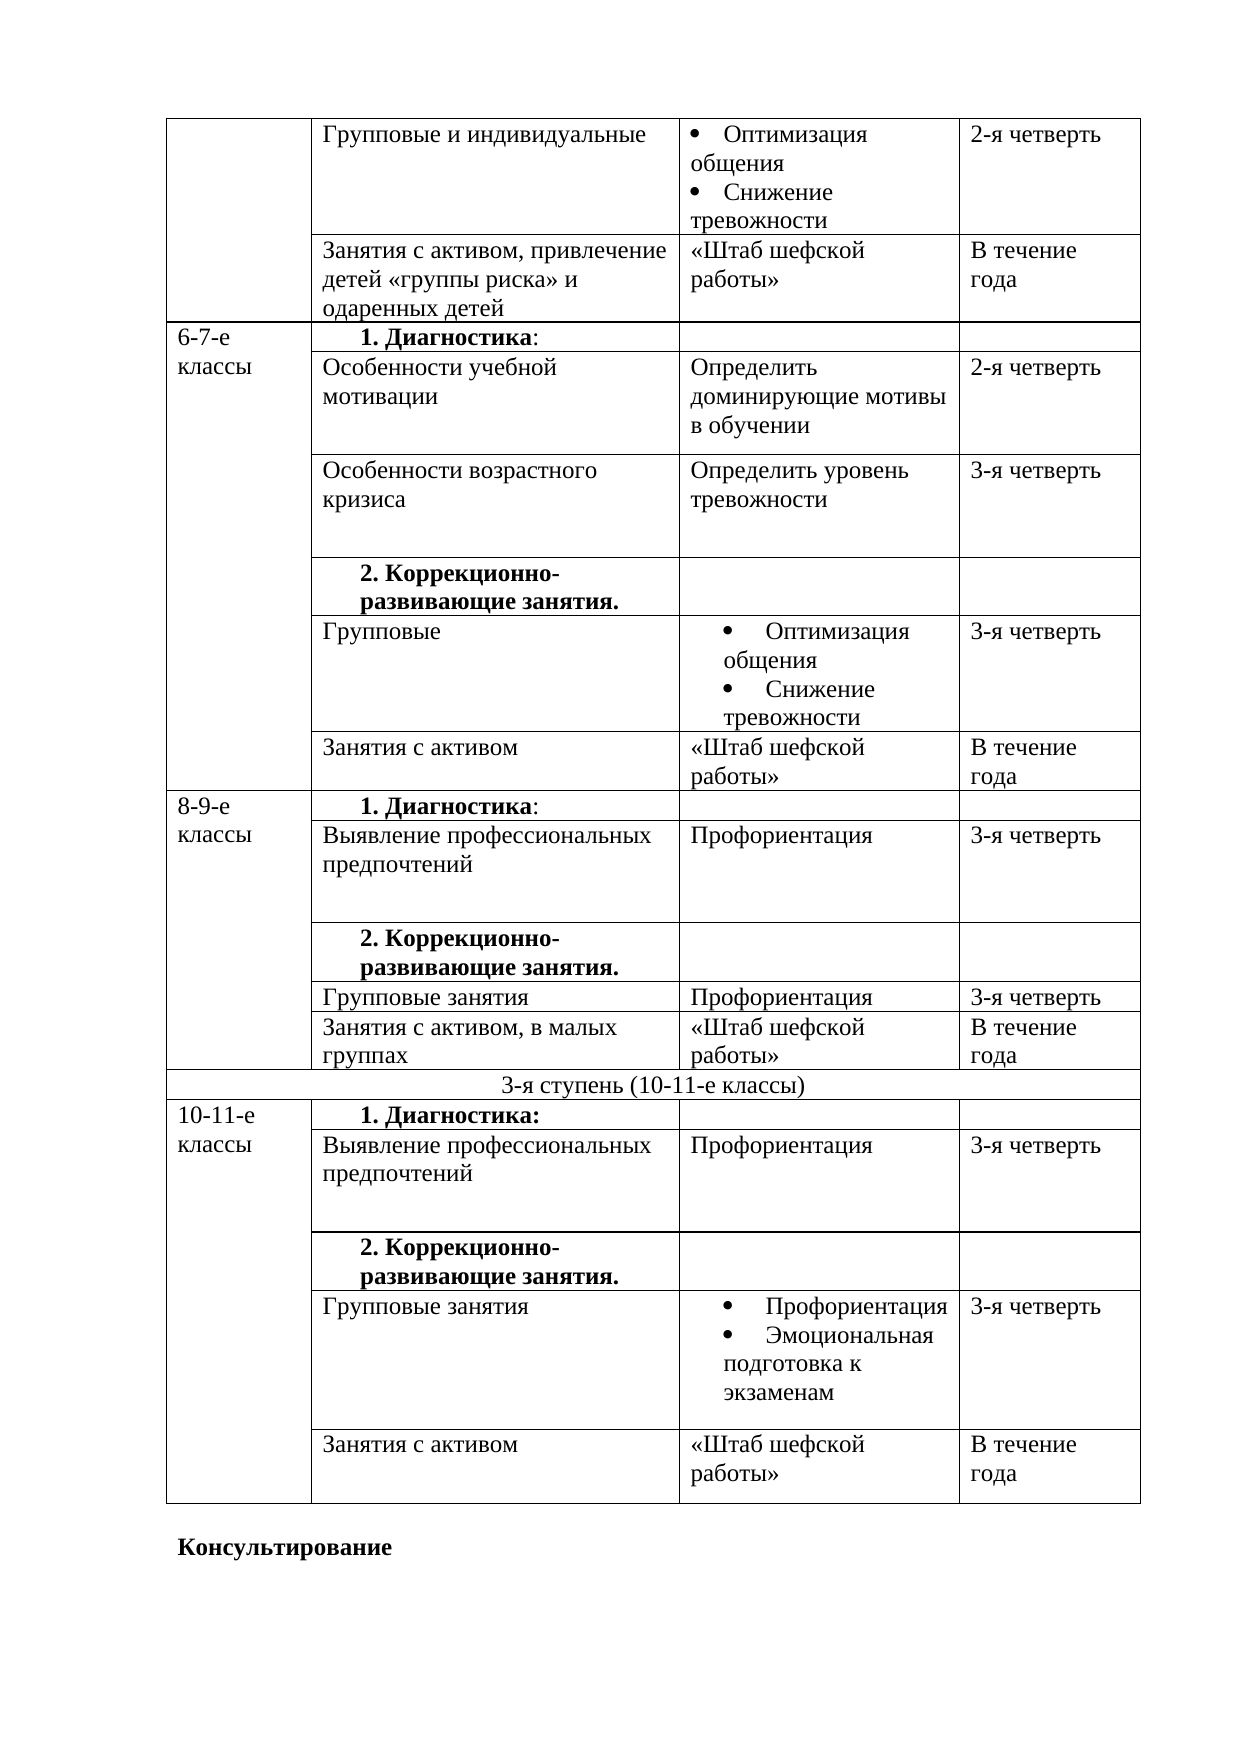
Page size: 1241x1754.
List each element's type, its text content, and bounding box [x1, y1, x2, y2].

table_cell 6-7-е классы [167, 323, 311, 790]
table_cell Занятия с активом, в малых группах [312, 1012, 679, 1069]
table_cell 3-я четверть [960, 1291, 1140, 1428]
table_cell 2. Коррекционно-развивающие занятия. [312, 923, 679, 981]
table_cell Выявление профессиональных предпочтений [312, 821, 679, 922]
table_cell [680, 923, 959, 981]
table_cell 2-я четверть [960, 352, 1140, 454]
table_cell 3-я четверть [960, 982, 1140, 1011]
table_cell Профориентация [680, 1130, 959, 1231]
table_cell Профориентация [680, 821, 959, 922]
table_cell [960, 558, 1140, 615]
table_cell Особенности возрастного кризиса [312, 455, 679, 557]
table_cell 2. Коррекционно-развивающие занятия. [312, 1233, 679, 1290]
table_cell Занятия с активом, привлечение детей «группы риска» и одаренных детей [312, 235, 679, 321]
table_cell [680, 791, 959, 819]
table_cell 3-я ступень (10-11-е классы) [167, 1070, 1140, 1099]
table_cell 3-я четверть [960, 1130, 1140, 1231]
table_cell «Штаб шефской работы» [680, 732, 959, 790]
table_cell «Штаб шефской работы» [680, 1012, 959, 1069]
table_cell Групповые [312, 616, 679, 731]
table_cell В течение года [960, 1430, 1140, 1502]
table_cell Определить уровень тревожности [680, 455, 959, 557]
table_cell [960, 323, 1140, 351]
table_cell Занятия с активом [312, 1430, 679, 1502]
table_cell [680, 1233, 959, 1290]
table_cell 1. Диагностика: [312, 791, 679, 819]
table_cell 2-я четверть [960, 119, 1140, 234]
table_cell Групповые занятия [312, 982, 679, 1011]
table_cell 1. Диагностика: [312, 1100, 679, 1129]
table_cell 2. Коррекционно-развивающие занятия. [312, 558, 679, 615]
table_cell В течение года [960, 1012, 1140, 1069]
table_cell 8-9-е классы [167, 791, 311, 1069]
table_cell 3-я четверть [960, 616, 1140, 731]
table_cell В течение года [960, 732, 1140, 790]
table_cell 1. Диагностика: [312, 323, 679, 351]
table_cell [680, 323, 959, 351]
table_cell Особенности учебной мотивации [312, 352, 679, 454]
table_cell Занятия с активом [312, 732, 679, 790]
table_cell Профориентация Эмоциональная подготовка к экзаменам [680, 1291, 959, 1428]
table_cell [960, 791, 1140, 819]
table_cell [680, 1100, 959, 1129]
table_cell «Штаб шефской работы» [680, 1430, 959, 1502]
table_cell [680, 558, 959, 615]
table_cell Групповые и индивидуальные [312, 119, 679, 234]
text Консультирование [177, 1532, 1152, 1561]
table_cell 10-11-е классы [167, 1100, 311, 1502]
table_cell 3-я четверть [960, 455, 1140, 557]
table_cell Оптимизация общения Снижение тревожности [680, 119, 959, 234]
table_cell Определить доминирующие мотивы в обучении [680, 352, 959, 454]
table_cell Оптимизация общения Снижение тревожности [680, 616, 959, 731]
table_cell Выявление профессиональных предпочтений [312, 1130, 679, 1231]
table_cell [960, 923, 1140, 981]
table_cell Групповые занятия [312, 1291, 679, 1428]
table_cell В течение года [960, 235, 1140, 321]
table_cell 3-я четверть [960, 821, 1140, 922]
table_cell [960, 1100, 1140, 1129]
table_cell Профориентация [680, 982, 959, 1011]
table_cell «Штаб шефской работы» [680, 235, 959, 321]
table_cell [960, 1233, 1140, 1290]
